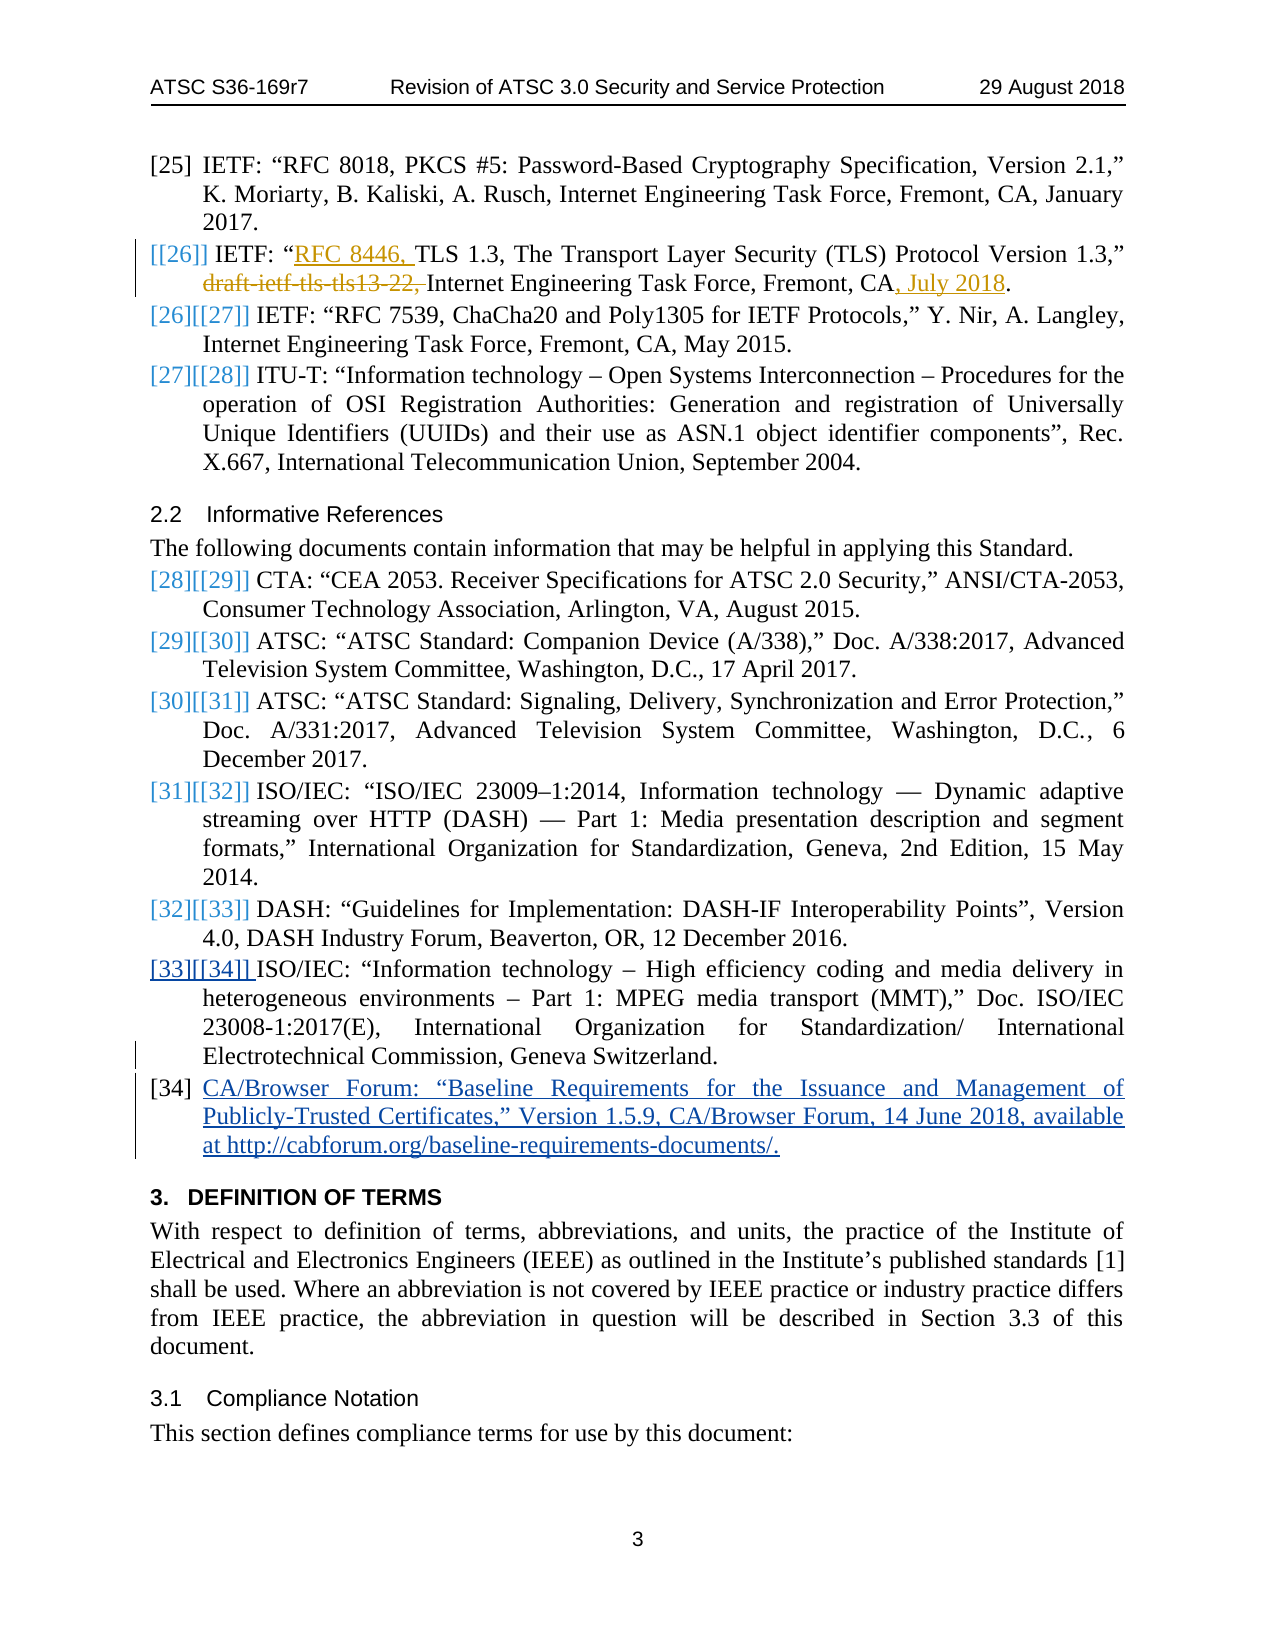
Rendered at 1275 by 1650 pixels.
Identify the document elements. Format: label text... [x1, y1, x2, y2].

text ATSC: “ATSC Standard: Signaling, Delivery, Synchronization and Error Protection,” Doc. A/331:2017, Advanced Television System Committee, Washington, D.C., 6 December 2017. [150, 686, 1125, 773]
text IETF: “TLS 1.3, The Transport Layer Security (TLS) Protocol Version 1.3,” Internet Engineering Task Force, Fremont, CA. [150, 239, 1125, 297]
text IETF: “RFC 7539, ChaCha20 and Poly1305 for IETF Protocols,” Y. Nir, A. Langley, Internet Engineering Task Force, Fremont, CA, May 2015. [150, 300, 1125, 357]
text IETF: “RFC 8018, PKCS #5: Password-Based Cryptography Specification, Version 2.1,” K. Moriarty, B. Kaliski, A. Rusch, Internet Engineering Task Force, Fremont, CA, January 2017. [150, 150, 1125, 236]
subtitle Compliance Notation [150, 1385, 1125, 1412]
text DASH: “Guidelines for Implementation: DASH-IF Interoperability Points”, Version 4.0, DASH Industry Forum, Beaverton, OR, 12 December 2016. [150, 894, 1125, 951]
subtitle Informative References [150, 501, 1125, 527]
subtitle Definition of Terms [150, 1184, 1125, 1210]
text ITU-T: “Information technology – Open Systems Interconnection – Procedures for the operation of OSI Registration Authorities: Generation and registration of Universally Unique Identifiers (UUIDs) and their use as ASN.1 object identifier components”, Rec. X.667, International Telecommunication Union, September 2004. [150, 361, 1125, 476]
text The following documents contain information that may be helpful in applying this Standard. [150, 533, 1125, 562]
text CTA: “CEA 2053. Receiver Specifications for ATSC 2.0 Security,” ANSI/CTA-2053, Consumer Technology Association, Arlington, VA, August 2015. [150, 565, 1125, 623]
text This section defines compliance terms for use by this document: [150, 1418, 1125, 1447]
text ATSC: “ATSC Standard: Companion Device (A/338),” Doc. A/338:2017, Advanced Television System Committee, Washington, D.C., 17 April 2017. [150, 626, 1125, 683]
text ISO/IEC: “ISO/IEC 23009–1:2014, Information technology — Dynamic adaptive streaming over HTTP (DASH) — Part 1: Media presentation description and segment formats,” International Organization for Standardization, Geneva, 2nd Edition, 15 May 2014. [150, 776, 1125, 891]
text With respect to definition of terms, abbreviations, and units, the practice of the Institute of Electrical and Electronics Engineers (IEEE) as outlined in the Institute’s published standards [1] shall be used. Where an abbreviation is not covered by IEEE practice or industry practice differs from IEEE practice, the abbreviation in question will be described in Section 3.3 of this document. [150, 1216, 1125, 1360]
text ISO/IEC: “Information technology – High efficiency coding and media delivery in heterogeneous environments – Part 1: MPEG media transport (MMT),” Doc. ISO/IEC 23008-1:2017(E), International Organization for Standardization/ International Electrotechnical Commission, Geneva Switzerland. [150, 954, 1125, 1069]
